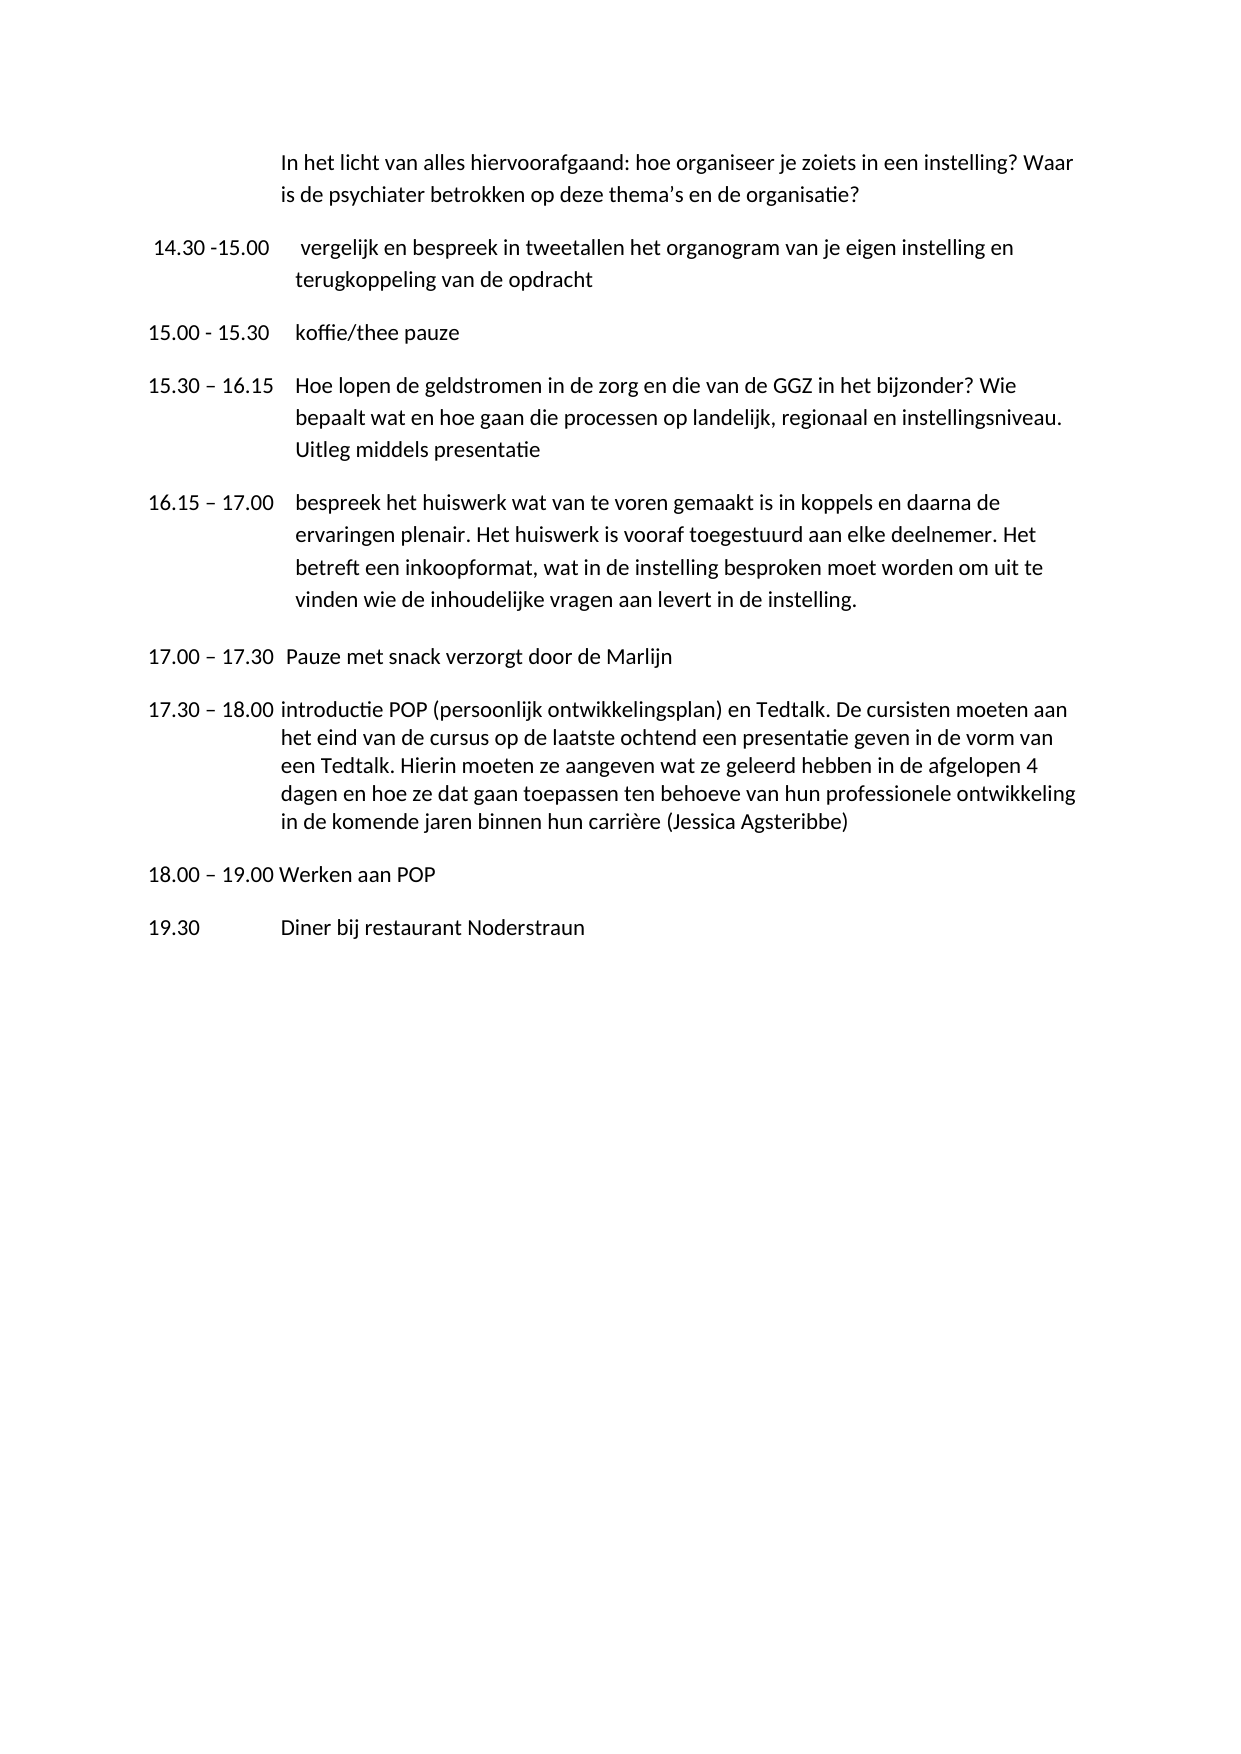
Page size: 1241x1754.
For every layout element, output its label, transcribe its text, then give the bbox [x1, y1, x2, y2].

text 15.00 - 15.30 koffie/thee pauze [148, 318, 1093, 346]
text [148, 148, 1093, 208]
text 17.00 – 17.30 Pauze met snack verzorgt door de Marlijn [148, 642, 1093, 670]
text 14.30 -15.00 vergelijk en bespreek in tweetallen het organogram van je eigen instelling en terugkoppeling van de opdracht [148, 233, 1093, 293]
text 19.30 Diner bij restaurant Noderstraun [148, 913, 1093, 941]
text 16.15 – 17.00 bespreek het huiswerk wat van te voren gemaakt is in koppels en daarna de ervaringen plenair. Het huiswerk is vooraf toegestuurd aan elke deelnemer. Het betreft een inkoopformat, wat in de instelling besproken moet worden om uit te vinden wie de inhoudelijke vragen aan levert in de instelling. [148, 488, 1093, 613]
text 17.30 – 18.00 introductie POP (persoonlijk ontwikkelingsplan) en Tedtalk. De cursisten moeten aan het eind van de cursus op de laatste ochtend een presentatie geven in de vorm van een Tedtalk. Hierin moeten ze aangeven wat ze geleerd hebben in de afgelopen 4 dagen en hoe ze dat gaan toepassen ten behoeve van hun professionele ontwikkeling in de komende jaren binnen hun carrière (Jessica Agsteribbe) [148, 695, 1093, 835]
text 15.30 – 16.15 Hoe lopen de geldstromen in de zorg en die van de GGZ in het bijzonder? Wie bepaalt wat en hoe gaan die processen op landelijk, regionaal en instellingsniveau. Uitleg middels presentatie [148, 371, 1093, 463]
text 18.00 – 19.00 Werken aan POP [148, 860, 1093, 888]
